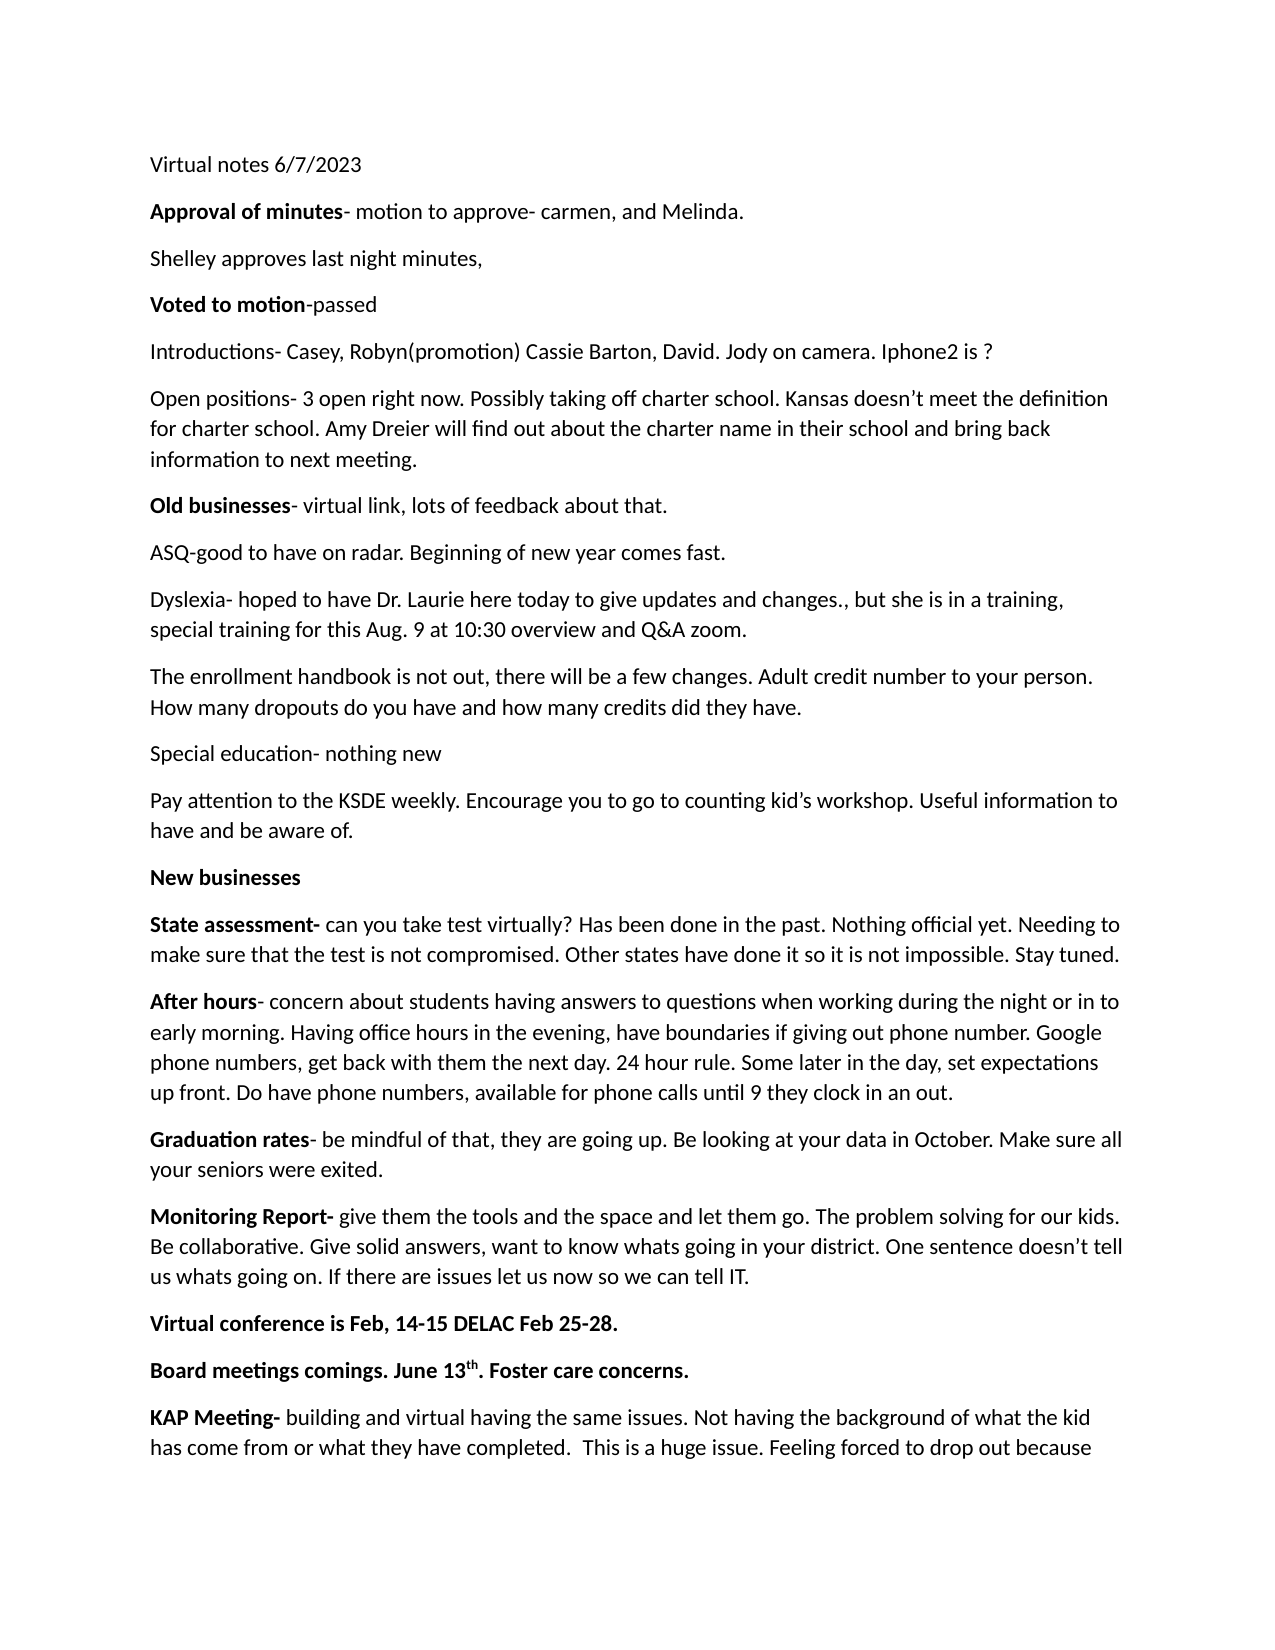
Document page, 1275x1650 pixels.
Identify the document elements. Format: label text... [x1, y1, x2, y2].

text Shelley approves last night minutes, [150, 244, 1125, 272]
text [150, 1403, 1125, 1461]
text State assessment- can you take test virtually? Has been done in the past. Nothing official yet. Needing to make sure that the test is not compromised. Other states have done it so it is not impossible. Stay tuned. [150, 910, 1125, 969]
text Virtual conference is Feb, 14-15 DELAC Feb 25-28. [150, 1309, 1125, 1337]
text Introductions- Casey, Robyn(promotion) Cassie Barton, David. Jody on camera. Iphone2 is ? [150, 337, 1125, 366]
text ASQ-good to have on radar. Beginning of new year comes fast. [150, 538, 1125, 567]
text Monitoring Report- give them the tools and the space and let them go. The problem solving for our kids. Be collaborative. Give solid answers, want to know whats going in your district. One sentence doesn’t tell us whats going on. If there are issues let us now so we can tell IT. [150, 1202, 1125, 1291]
text The enrollment handbook is not out, there will be a few changes. Adult credit number to your person. How many dropouts do you have and how many credits did they have. [150, 662, 1125, 721]
text Board meetings comings. June 13th. Foster care concerns. [150, 1356, 1125, 1384]
text Voted to motion-passed [150, 291, 1125, 319]
text Dyslexia- hoped to have Dr. Laurie here today to give updates and changes., but she is in a training, special training for this Aug. 9 at 10:30 overview and Q&A zoom. [150, 585, 1125, 644]
text Old businesses- virtual link, lots of feedback about that. [150, 492, 1125, 520]
text Open positions- 3 open right now. Possibly taking off charter school. Kansas doesn’t meet the definition for charter school. Amy Dreier will find out about the charter name in their school and bring back information to next meeting. [150, 384, 1125, 473]
text Approval of minutes- motion to approve- carmen, and Melinda. [150, 197, 1125, 225]
text Graduation rates- be mindful of that, they are going up. Be looking at your data in October. Make sure all your seniors were exited. [150, 1125, 1125, 1183]
text Pay attention to the KSDE weekly. Encourage you to go to counting kid’s workshop. Useful information to have and be aware of. [150, 786, 1125, 845]
text After hours- concern about students having answers to questions when working during the night or in to early morning. Having office hours in the evening, have boundaries if giving out phone number. Google phone numbers, get back with them the next day. 24 hour rule. Some later in the day, set expectations up front. Do have phone numbers, available for phone calls until 9 they clock in an out. [150, 987, 1125, 1106]
text New businesses [150, 863, 1125, 892]
text Special education- nothing new [150, 739, 1125, 768]
text Virtual notes 6/7/2023 [150, 150, 1125, 178]
